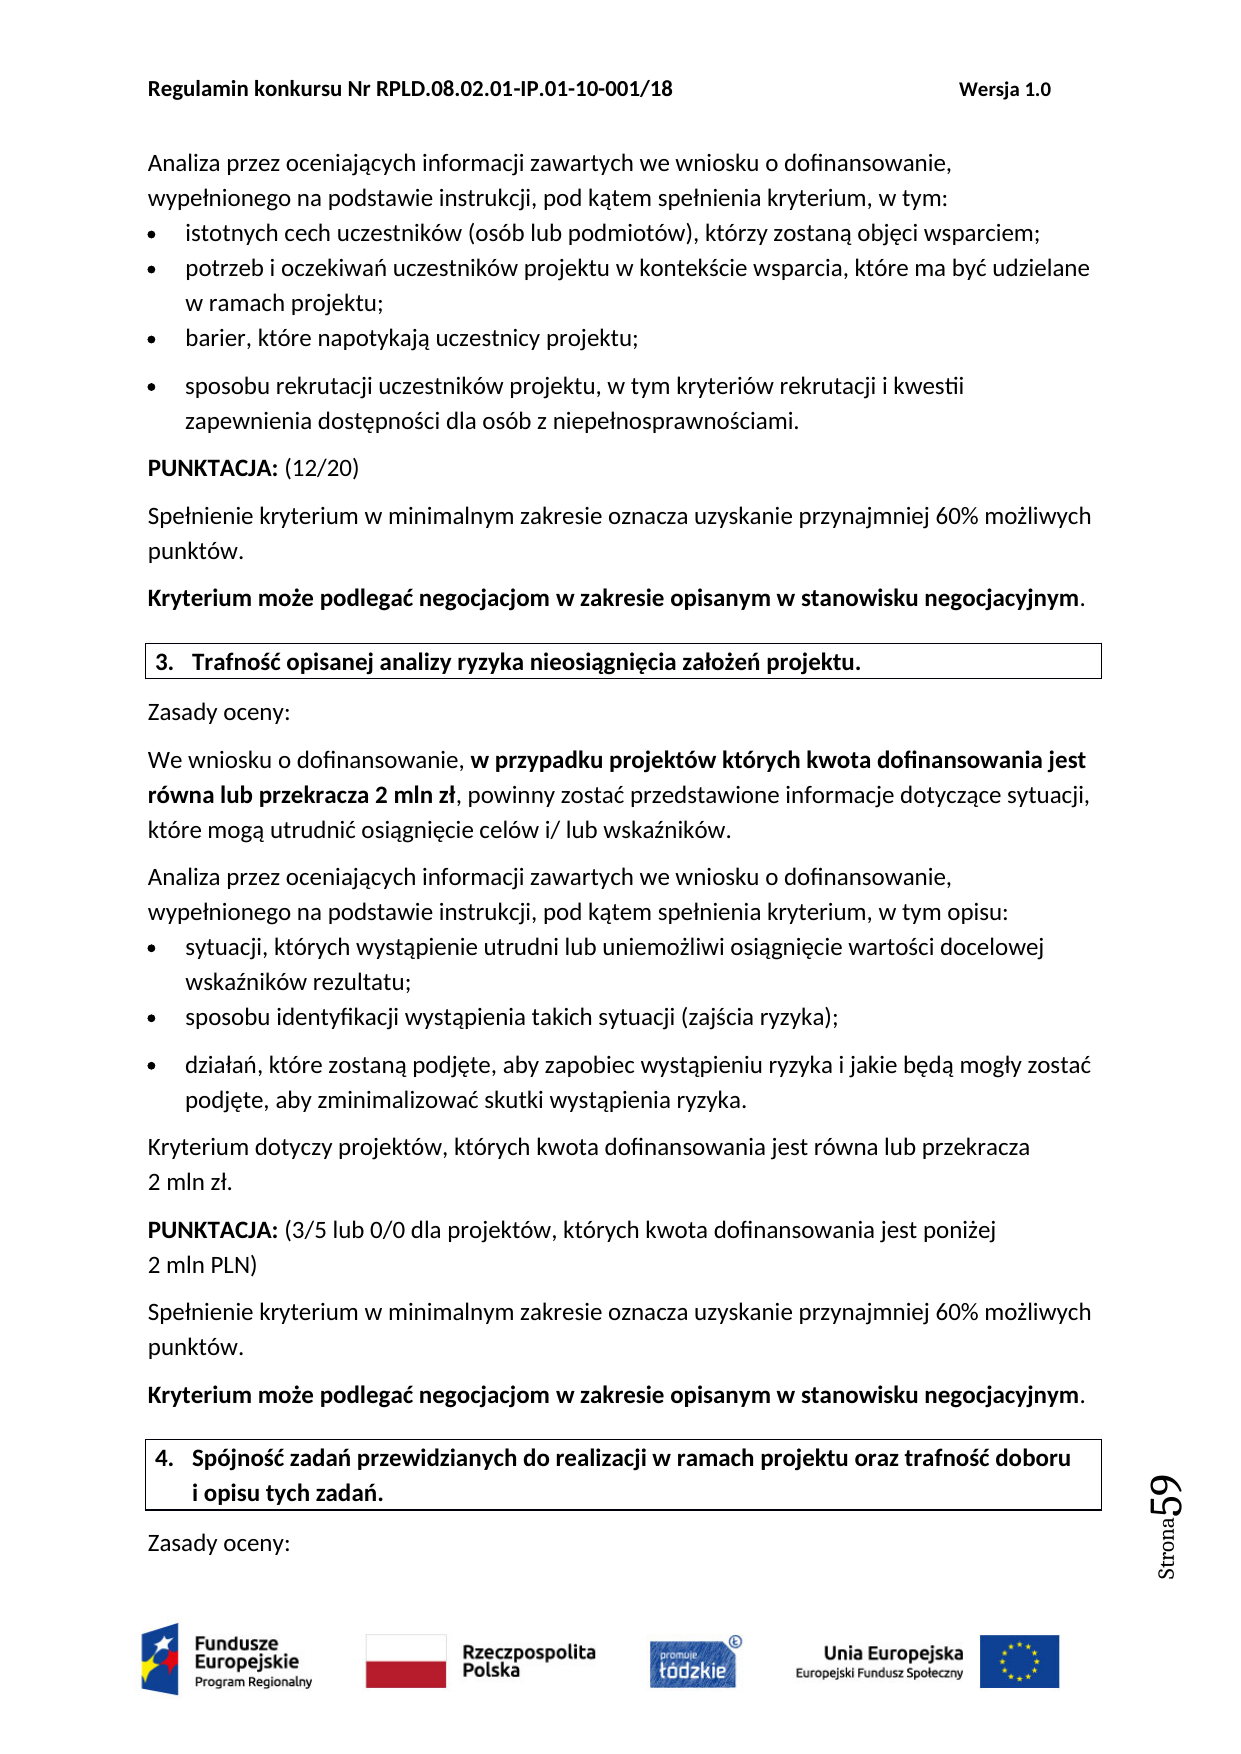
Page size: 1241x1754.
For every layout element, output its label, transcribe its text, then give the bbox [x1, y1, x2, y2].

list sposobu identyfikacji wystąpienia takich sytuacji (zajścia ryzyka); [148, 1001, 1093, 1032]
text Kryterium może podlegać negocjacjom w zakresie opisanym w stanowisku negocjacyjnym. [148, 1379, 1093, 1409]
list działań, które zostaną podjęte, aby zapobiec wystąpieniu ryzyka i jakie będą mogły zostać podjęte, aby zminimalizować skutki wystąpienia ryzyka. [148, 1049, 1093, 1114]
text Analiza przez oceniających informacji zawartych we wniosku o dofinansowanie, wypełnionego na podstawie instrukcji, pod kątem spełnienia kryterium, w tym: [148, 148, 1093, 213]
text Kryterium może podlegać negocjacjom w zakresie opisanym w stanowisku negocjacyjnym. [148, 583, 1093, 613]
list barier, które napotykają uczestnicy projektu; [148, 323, 1093, 353]
picture [53, 1561, 1105, 1751]
list sposobu rekrutacji uczestników projektu, w tym kryteriów rekrutacji i kwestii zapewnienia dostępności dla osób z niepełnosprawnościami. [148, 370, 1093, 436]
text Spełnienie kryterium w minimalnym zakresie oznacza uzyskanie przynajmniej 60% możliwych punktów. [148, 500, 1093, 566]
list sytuacji, których wystąpienie utrudni lub uniemożliwi osiągnięcie wartości docelowej wskaźników rezultatu; [148, 931, 1093, 997]
text Spełnienie kryterium w minimalnym zakresie oznacza uzyskanie przynajmniej 60% możliwych punktów. [148, 1296, 1093, 1362]
text Kryterium dotyczy projektów, których kwota dofinansowania jest równa lub przekracza 2 mln zł. [148, 1131, 1093, 1197]
list potrzeb i oczekiwań uczestników projektu w kontekście wsparcia, które ma być udzielane w ramach projektu; [148, 253, 1093, 318]
list istotnych cech uczestników (osób lub podmiotów), którzy zostaną objęci wsparciem; [148, 218, 1093, 248]
list Spójność zadań przewidzianych do realizacji w ramach projektu oraz trafność doboru i opisu tych zadań. [146, 1440, 1101, 1509]
text We wniosku o dofinansowanie, w przypadku projektów których kwota dofinansowania jest równa lub przekracza 2 mln zł, powinny zostać przedstawione informacje dotyczące sytuacji, które mogą utrudnić osiągnięcie celów i/ lub wskaźników. [148, 744, 1093, 844]
text PUNKTACJA: (3/5 lub 0/0 dla projektów, których kwota dofinansowania jest poniżej 2 mln PLN) [148, 1214, 1093, 1279]
text PUNKTACJA: (12/20) [148, 453, 1093, 483]
text Zasady oceny: [148, 1528, 1093, 1558]
text Analiza przez oceniających informacji zawartych we wniosku o dofinansowanie, wypełnionego na podstawie instrukcji, pod kątem spełnienia kryterium, w tym opisu: [148, 861, 1093, 927]
text Zasady oceny: [148, 696, 1093, 727]
list Trafność opisanej analizy ryzyka nieosiągnięcia założeń projektu. [146, 644, 1101, 678]
